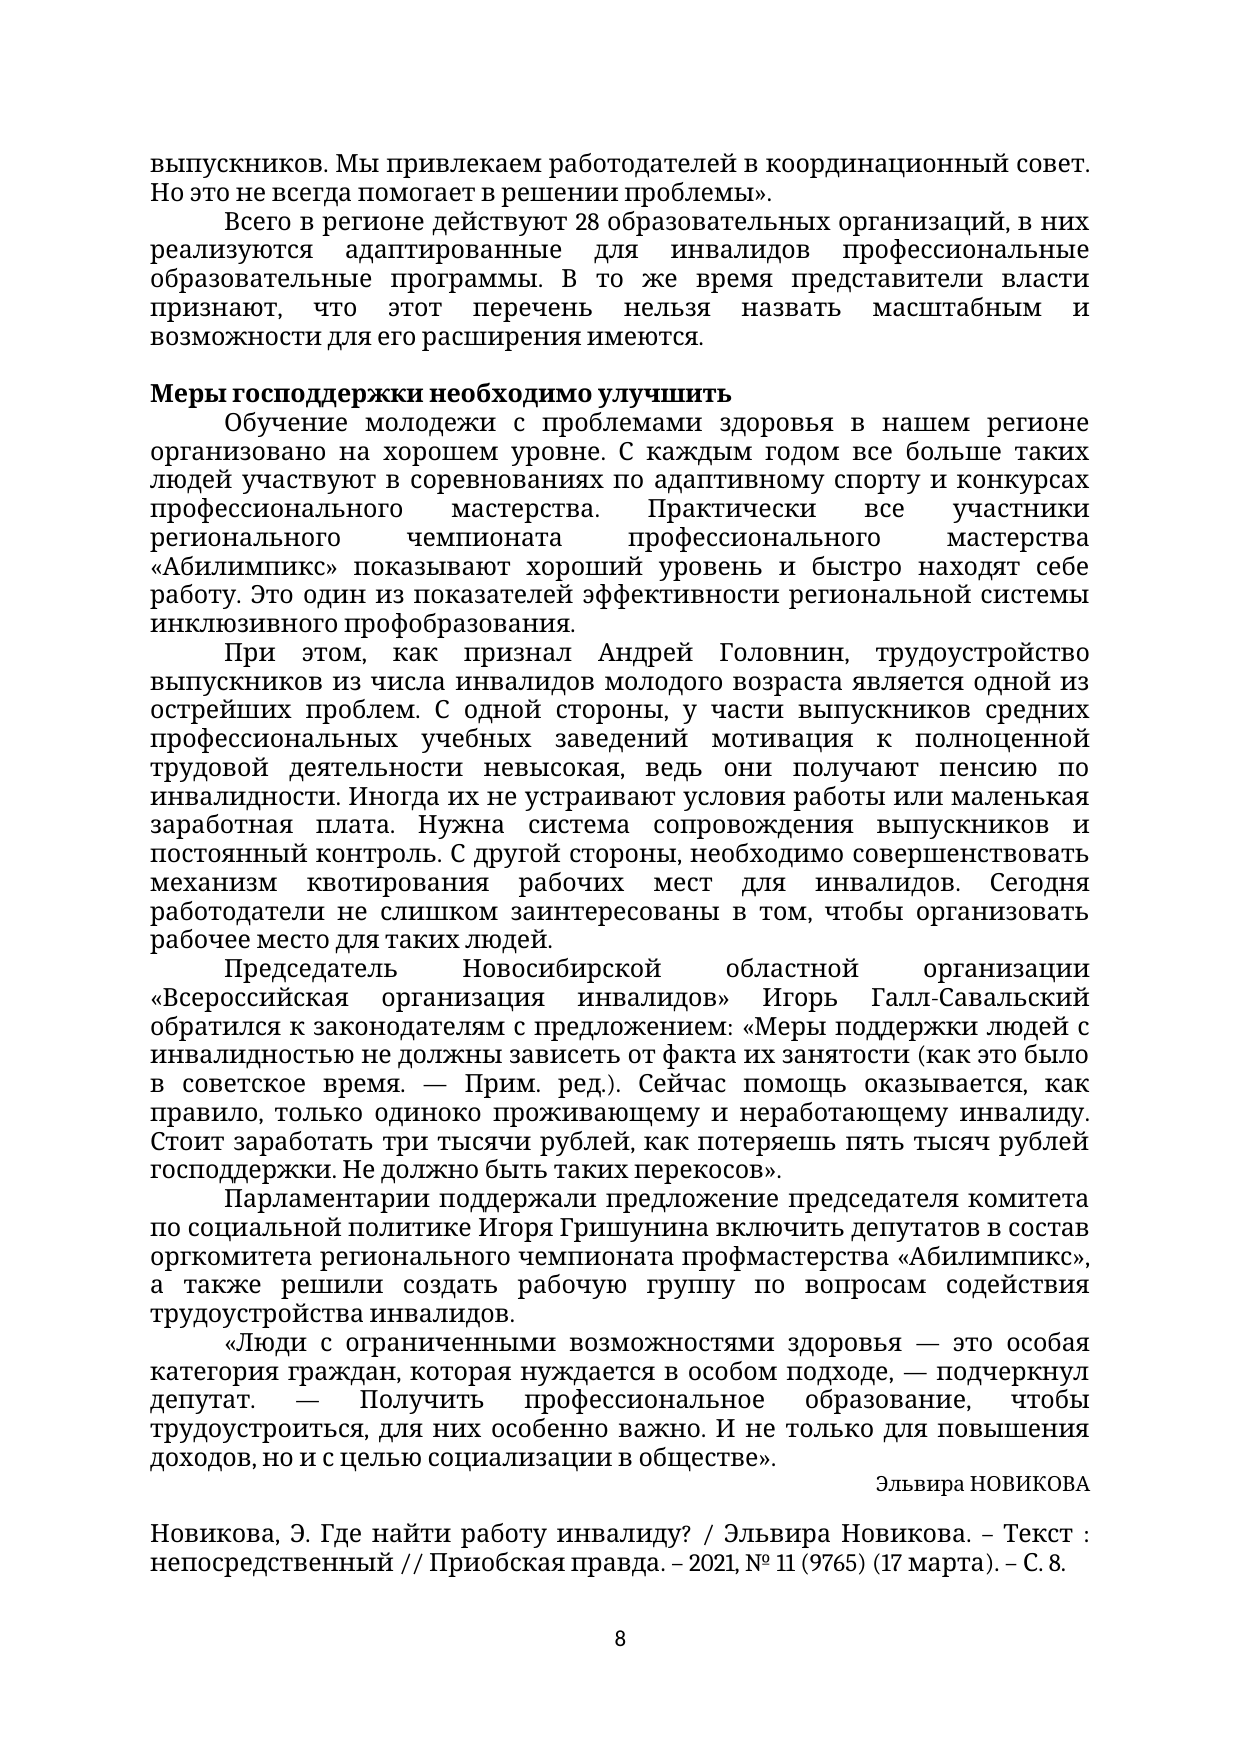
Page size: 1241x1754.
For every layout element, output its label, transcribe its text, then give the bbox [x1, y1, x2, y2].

text Обучение молодежи с проблемами здоровья в нашем регионе организовано на хорошем уровне. С каждым годом все больше таких людей участвуют в соревнованиях по адаптивному спорту и конкурсах профессионального мастерства. Практически все участники регионального чемпионата профессионального мастерства «Абилимпикс» показывают хороший уровень и быстро находят себе работу. Это один из показателей эффективности региональной системы инклюзивного профобразования. [150, 409, 1090, 639]
text Меры господдержки необходимо улучшить [150, 380, 1090, 409]
text При этом, как признал Андрей Головнин, трудоустройство выпускников из числа инвалидов молодого возраста является одной из острейших проблем. С одной стороны, у части выпускников средних профессиональных учебных заведений мотивация к полноценной трудовой деятельности невысокая, ведь они получают пенсию по инвалидности. Иногда их не устраивают условия работы или маленькая заработная плата. Нужна система сопровождения выпускников и постоянный контроль. С другой стороны, необходимо совершенствовать механизм квотирования рабочих мест для инвалидов. Сегодня работодатели не слишком заинтересованы в том, чтобы организовать рабочее место для таких людей. [150, 639, 1090, 955]
text Председатель Новосибирской областной организации «Всероссийская организация инвалидов» Игорь Галл-Савальский обратился к законодателям с предложением: «Меры поддержки людей с инвалидностью не должны зависеть от факта их занятости (как это было в советское время. — Прим. ред.). Сейчас помощь оказывается, как правило, только одиноко проживающему и неработающему инвалиду. Стоит заработать три тысячи рублей, как потеряешь пять тысяч рублей господдержки. Не должно быть таких перекосов». [150, 955, 1090, 1185]
text «Люди с ограниченными возможностями здоровья — это особая категория граждан, которая нуждается в особом подходе, — подчеркнул депутат. — Получить профессиональное образование, чтобы трудоустроиться, для них особенно важно. И не только для повышения доходов, но и с целью социализации в обществе». [150, 1329, 1090, 1472]
text Всего в регионе действуют 28 образовательных организаций, в них реализуются адаптированные для инвалидов профессиональные образовательные программы. В то же время представители власти признают, что этот перечень нельзя назвать масштабным и возможности для его расширения имеются. [150, 207, 1090, 351]
text Эльвира НОВИКОВА [150, 1472, 1090, 1496]
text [150, 150, 1090, 207]
text Парламентарии поддержали предложение председателя комитета по социальной политике Игоря Гришунина включить депутатов в состав оргкомитета регионального чемпионата профмастерства «Абилимпикс», а также решили создать рабочую группу по вопросам содействия трудоустройства инвалидов. [150, 1185, 1090, 1329]
text Новикова, Э. Где найти работу инвалиду? / Эльвира Новикова. – Текст : непосредственный // Приобская правда. – 2021, № 11 (9765) (17 марта). – С. 8. [150, 1520, 1090, 1578]
